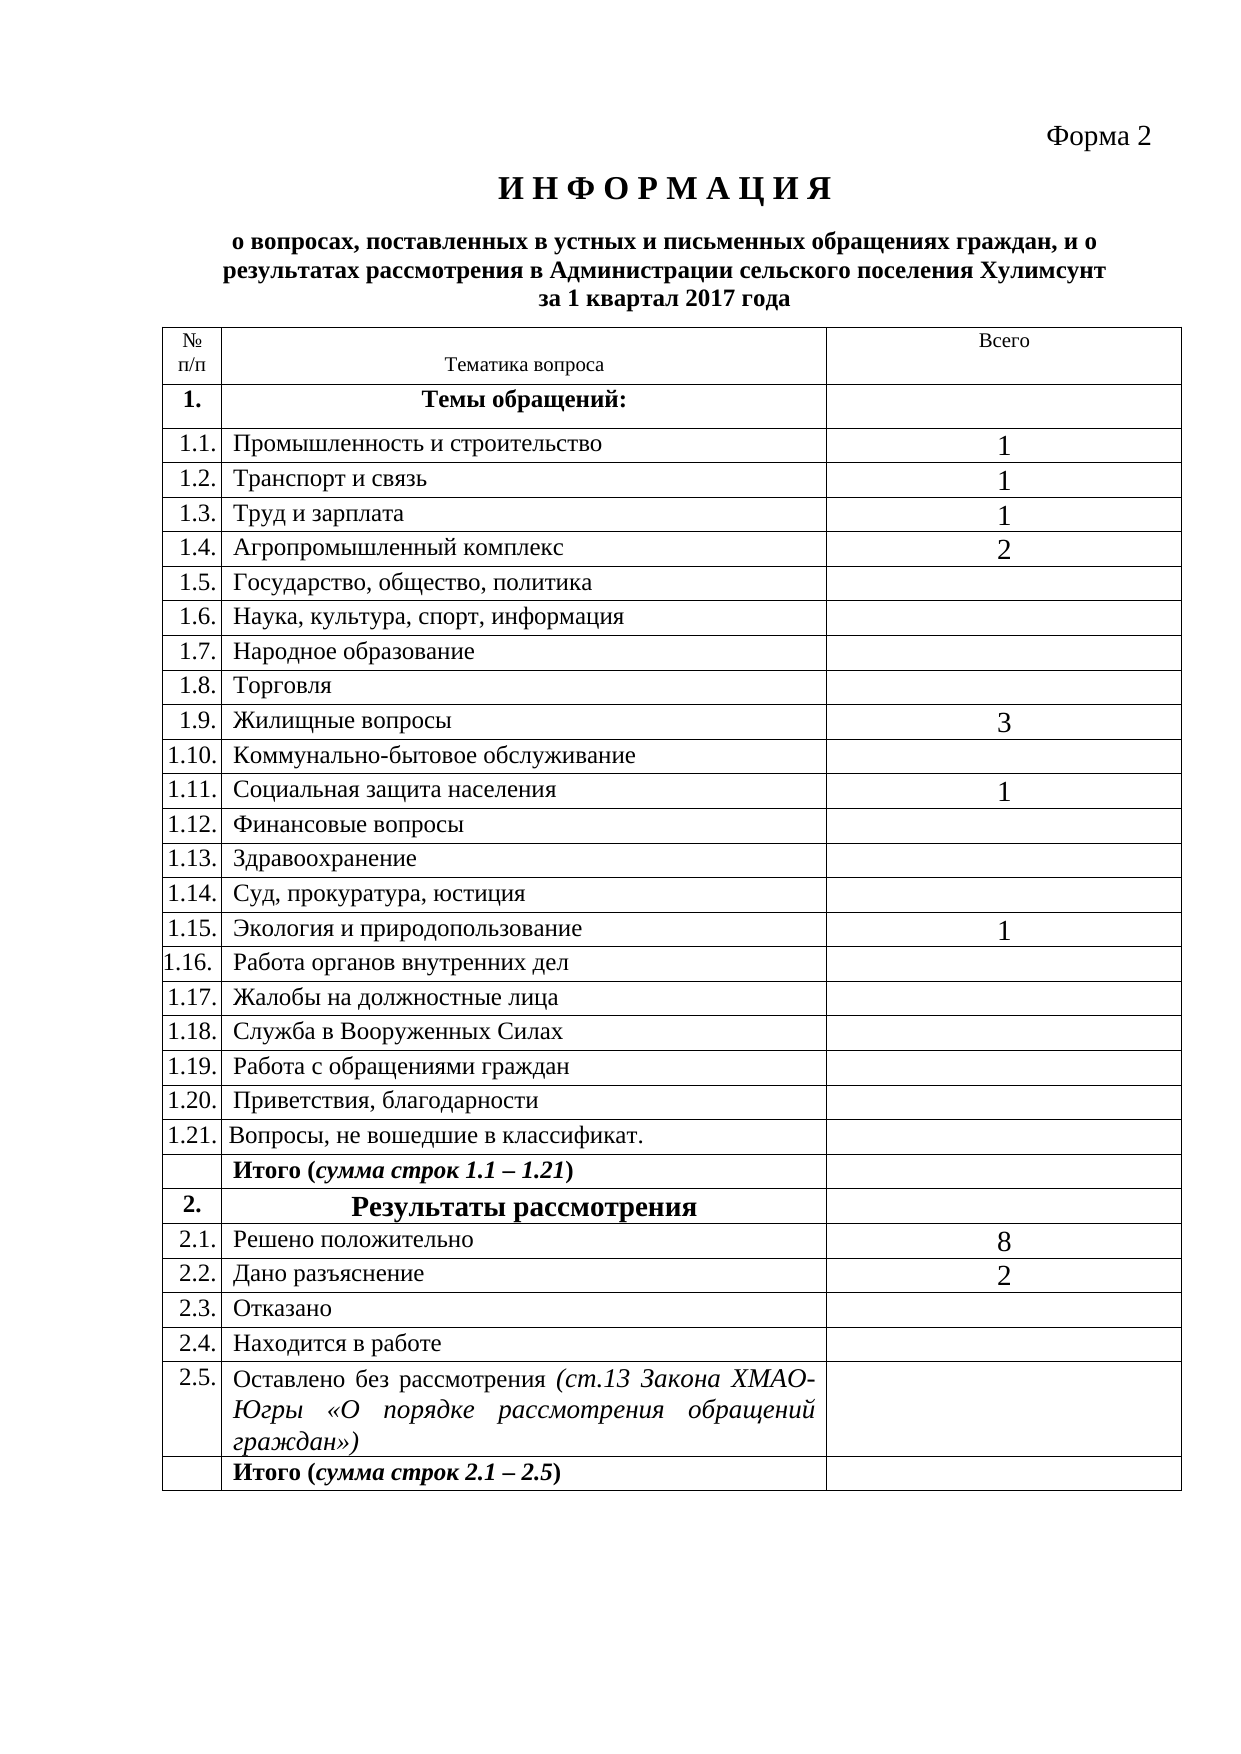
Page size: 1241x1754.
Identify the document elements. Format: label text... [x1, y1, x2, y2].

table_cell [827, 671, 1181, 704]
table_cell Государство, общество, политика [222, 567, 826, 600]
table_cell [827, 1016, 1181, 1050]
table_cell Жилищные вопросы [222, 705, 826, 739]
table_cell 1.2. [163, 463, 221, 497]
table_cell 1.1. [163, 429, 221, 462]
subtitle И Н Ф О Р М А Ц И Я [177, 168, 1152, 207]
table_cell Финансовые вопросы [222, 809, 826, 842]
table_cell Приветствия, благодарности [222, 1086, 826, 1119]
table_cell 1 [827, 774, 1181, 808]
table_cell 1.13. [163, 844, 221, 877]
table_cell [827, 809, 1181, 842]
table_cell 1.11. [163, 774, 221, 808]
table_cell [827, 1293, 1181, 1327]
table_cell Темы обращений: [222, 385, 826, 427]
table_cell 1 [827, 913, 1181, 946]
table_cell 1.16. [163, 947, 221, 981]
table_cell Народное образование [222, 636, 826, 669]
table_cell 2 [827, 1259, 1181, 1292]
table_cell Вопросы, не вошедшие в классификат. [222, 1120, 826, 1154]
table_cell 2. [163, 1189, 221, 1223]
table_cell [827, 947, 1181, 981]
table_cell 1.19. [163, 1051, 221, 1084]
table_cell 1.9. [163, 705, 221, 739]
table_cell 1.21. [163, 1120, 221, 1154]
table_cell [827, 1189, 1181, 1223]
table_cell [827, 385, 1181, 427]
table_cell Работа с обращениями граждан [222, 1051, 826, 1084]
subtitle Форма 2 [177, 118, 1152, 152]
table_cell 1.3. [163, 498, 221, 531]
table_cell Труд и зарплата [222, 498, 826, 531]
table_cell 2.4. [163, 1328, 221, 1361]
table_cell Суд, прокуратура, юстиция [222, 878, 826, 912]
table_cell Коммунально-бытовое обслуживание [222, 740, 826, 773]
table_cell [827, 1051, 1181, 1084]
table_cell 1.5. [163, 567, 221, 600]
table_cell 2.1. [163, 1224, 221, 1257]
table_cell Итого (сумма строк 1.1 – 1.21) [222, 1155, 826, 1188]
table_cell Социальная защита населения [222, 774, 826, 808]
table_cell 1.7. [163, 636, 221, 669]
table_cell [827, 636, 1181, 669]
table_cell Оставлено без рассмотрения (ст.13 Закона ХМАО-Югры «О порядке рассмотрения обращений граждан») [222, 1362, 826, 1456]
table_cell [827, 740, 1181, 773]
table_cell Промышленность и строительство [222, 429, 826, 462]
table_cell 1.15. [163, 913, 221, 946]
table_cell 2.2. [163, 1259, 221, 1292]
table_cell 1. [163, 385, 221, 427]
table_cell 1.14. [163, 878, 221, 912]
table_cell Отказано [222, 1293, 826, 1327]
table_cell 1.18. [163, 1016, 221, 1050]
table_cell [827, 1362, 1181, 1456]
table_cell [827, 567, 1181, 600]
table_cell Результаты рассмотрения [222, 1189, 826, 1223]
table_cell 1.17. [163, 982, 221, 1015]
text о вопросах, поставленных в устных и письменных обращениях граждан, и о результатах рассмотрения в Администрации сельского поселения Хулимсунт [177, 226, 1152, 283]
table_cell [827, 601, 1181, 635]
table_header Всего [827, 328, 1181, 383]
table_cell Дано разъяснение [222, 1259, 826, 1292]
table_cell Итого (сумма строк 2.1 – 2.5) [222, 1457, 826, 1490]
table_cell 3 [827, 705, 1181, 739]
table_cell Решено положительно [222, 1224, 826, 1257]
table_cell Здравоохранение [222, 844, 826, 877]
table_cell Транспорт и связь [222, 463, 826, 497]
text за 1 квартал 2017 года [177, 283, 1152, 312]
table_cell [827, 1086, 1181, 1119]
table_cell [827, 878, 1181, 912]
table_cell Агропромышленный комплекс [222, 532, 826, 566]
table_header № п/п [163, 328, 221, 383]
table_cell 8 [827, 1224, 1181, 1257]
table_cell 1.6. [163, 601, 221, 635]
table_cell 1.4. [163, 532, 221, 566]
table_cell [827, 1120, 1181, 1154]
table_cell [827, 844, 1181, 877]
table_cell Экология и природопользование [222, 913, 826, 946]
table_cell [827, 1155, 1181, 1188]
table_cell 1 [827, 498, 1181, 531]
table_cell Находится в работе [222, 1328, 826, 1361]
table_cell Торговля [222, 671, 826, 704]
table_cell [827, 1457, 1181, 1490]
table_cell 1 [827, 429, 1181, 462]
table_cell Служба в Вооруженных Силах [222, 1016, 826, 1050]
table_cell Жалобы на должностные лица [222, 982, 826, 1015]
table_cell 1.8. [163, 671, 221, 704]
table_cell [163, 1155, 221, 1188]
table_cell 1.10. [163, 740, 221, 773]
table_cell 1 [827, 463, 1181, 497]
table_cell [827, 1328, 1181, 1361]
table_cell [163, 1457, 221, 1490]
table_cell [827, 982, 1181, 1015]
table_cell 2 [827, 532, 1181, 566]
table_cell Работа органов внутренних дел [222, 947, 826, 981]
table_cell 2.5. [163, 1362, 221, 1456]
table_header Тематика вопроса [222, 328, 826, 383]
table_cell 1.12. [163, 809, 221, 842]
table_cell 2.3. [163, 1293, 221, 1327]
table_cell Наука, культура, спорт, информация [222, 601, 826, 635]
table_cell 1.20. [163, 1086, 221, 1119]
